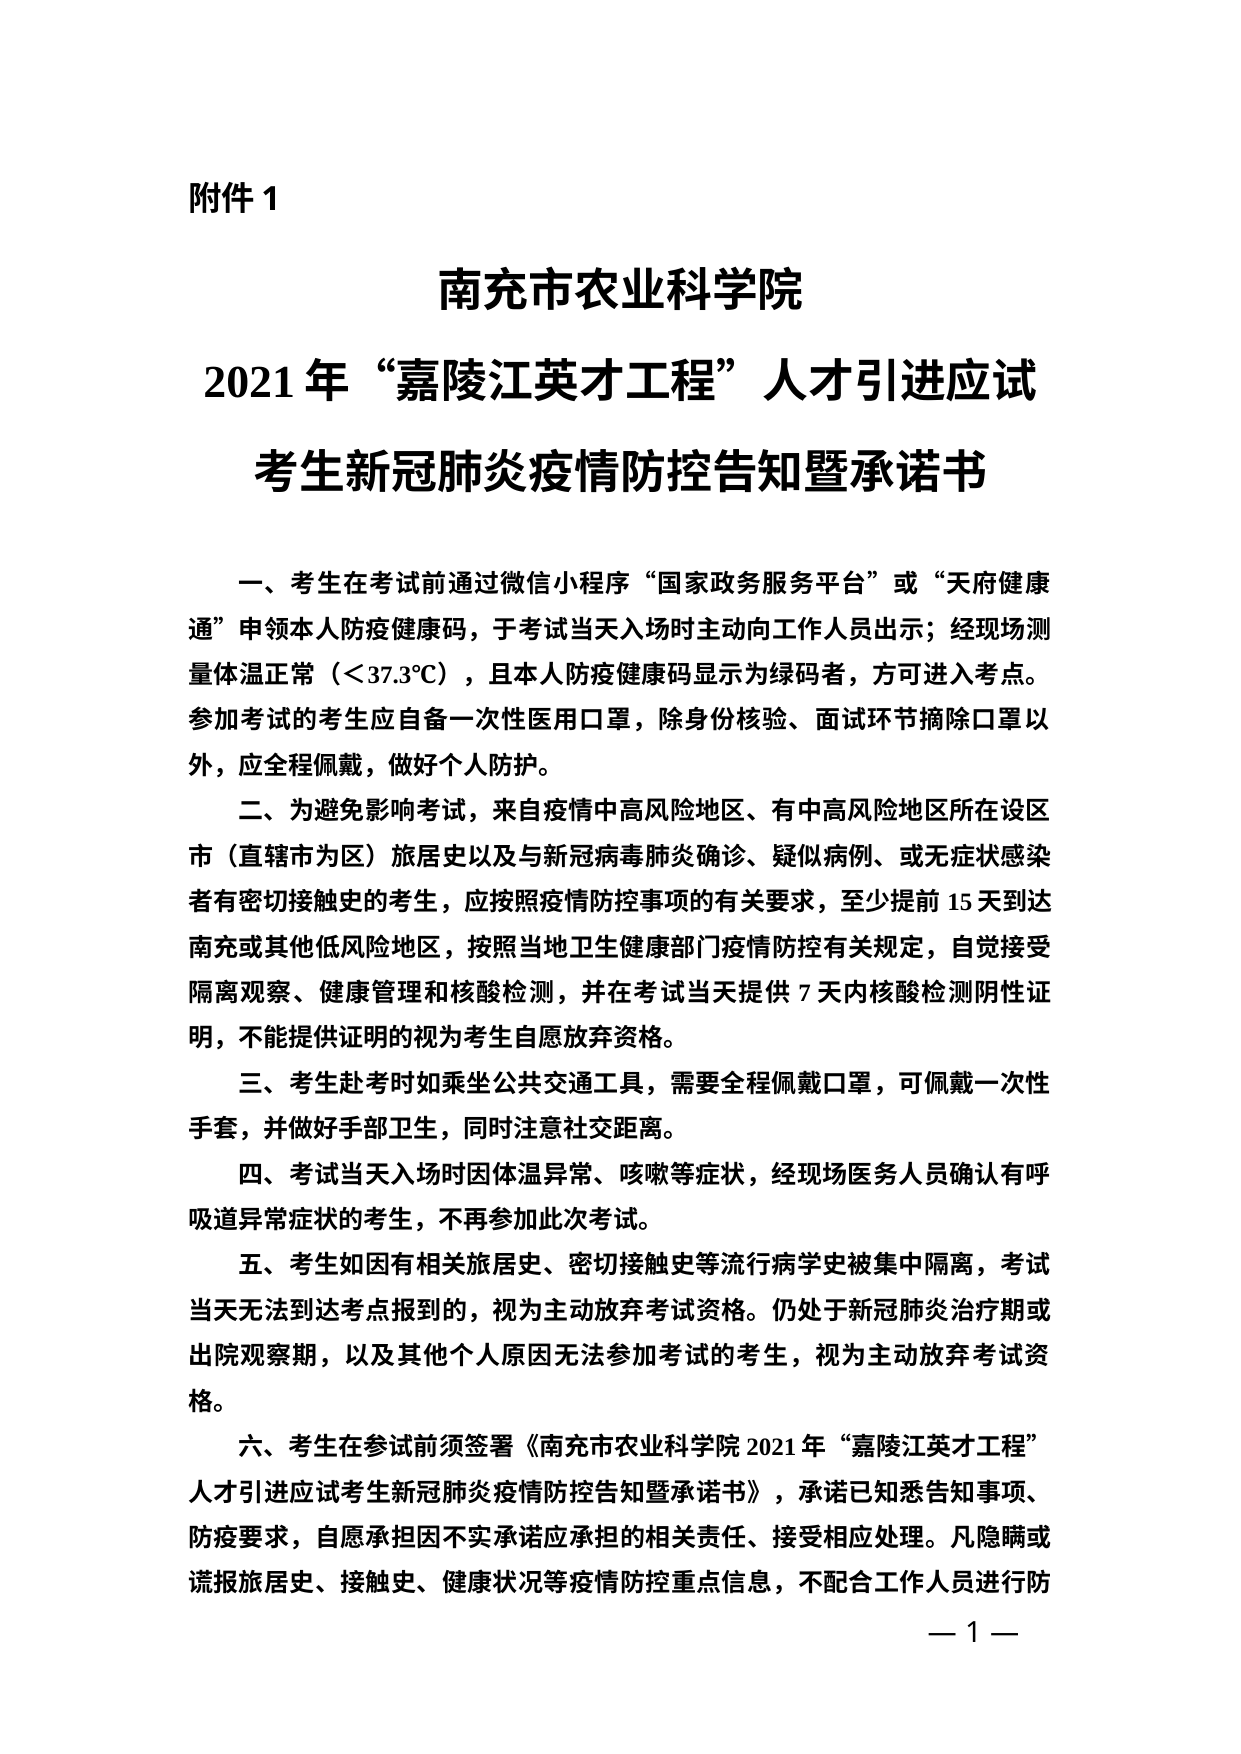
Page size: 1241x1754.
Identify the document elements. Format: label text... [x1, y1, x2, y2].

text 附件1 [188, 150, 1052, 241]
text 一、考生在考试前通过微信小程序“国家政务服务平台”或“天府健康通”申领本人防疫健康码，于考试当天入场时主动向工作人员出示；经现场测量体温正常（＜37.3℃），且本人防疫健康码显示为绿码者，方可进入考点。参加考试的考生应自备一次性医用口罩，除身份核验、面试环节摘除口罩以外，应全程佩戴，做好个人防护。 [188, 559, 1052, 786]
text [188, 1422, 1052, 1604]
text 2021年“嘉陵江英才工程”人才引进应试考生新冠肺炎疫情防控告知暨承诺书 [188, 332, 1052, 514]
text 南充市农业科学院 [188, 241, 1052, 332]
text 四、考试当天入场时因体温异常、咳嗽等症状，经现场医务人员确认有呼吸道异常症状的考生，不再参加此次考试。 [188, 1149, 1052, 1240]
text 三、考生赴考时如乘坐公共交通工具，需要全程佩戴口罩，可佩戴一次性手套，并做好手部卫生，同时注意社交距离。 [188, 1059, 1052, 1149]
text 二、为避免影响考试，来自疫情中高风险地区、有中高风险地区所在设区市（直辖市为区）旅居史以及与新冠病毒肺炎确诊、疑似病例、或无症状感染者有密切接触史的考生，应按照疫情防控事项的有关要求，至少提前15天到达南充或其他低风险地区，按照当地卫生健康部门疫情防控有关规定，自觉接受隔离观察、健康管理和核酸检测，并在考试当天提供7天内核酸检测阴性证明，不能提供证明的视为考生自愿放弃资格。 [188, 786, 1052, 1059]
text 五、考生如因有相关旅居史、密切接触史等流行病学史被集中隔离，考试当天无法到达考点报到的，视为主动放弃考试资格。仍处于新冠肺炎治疗期或出院观察期，以及其他个人原因无法参加考试的考生，视为主动放弃考试资格。 [188, 1240, 1052, 1422]
